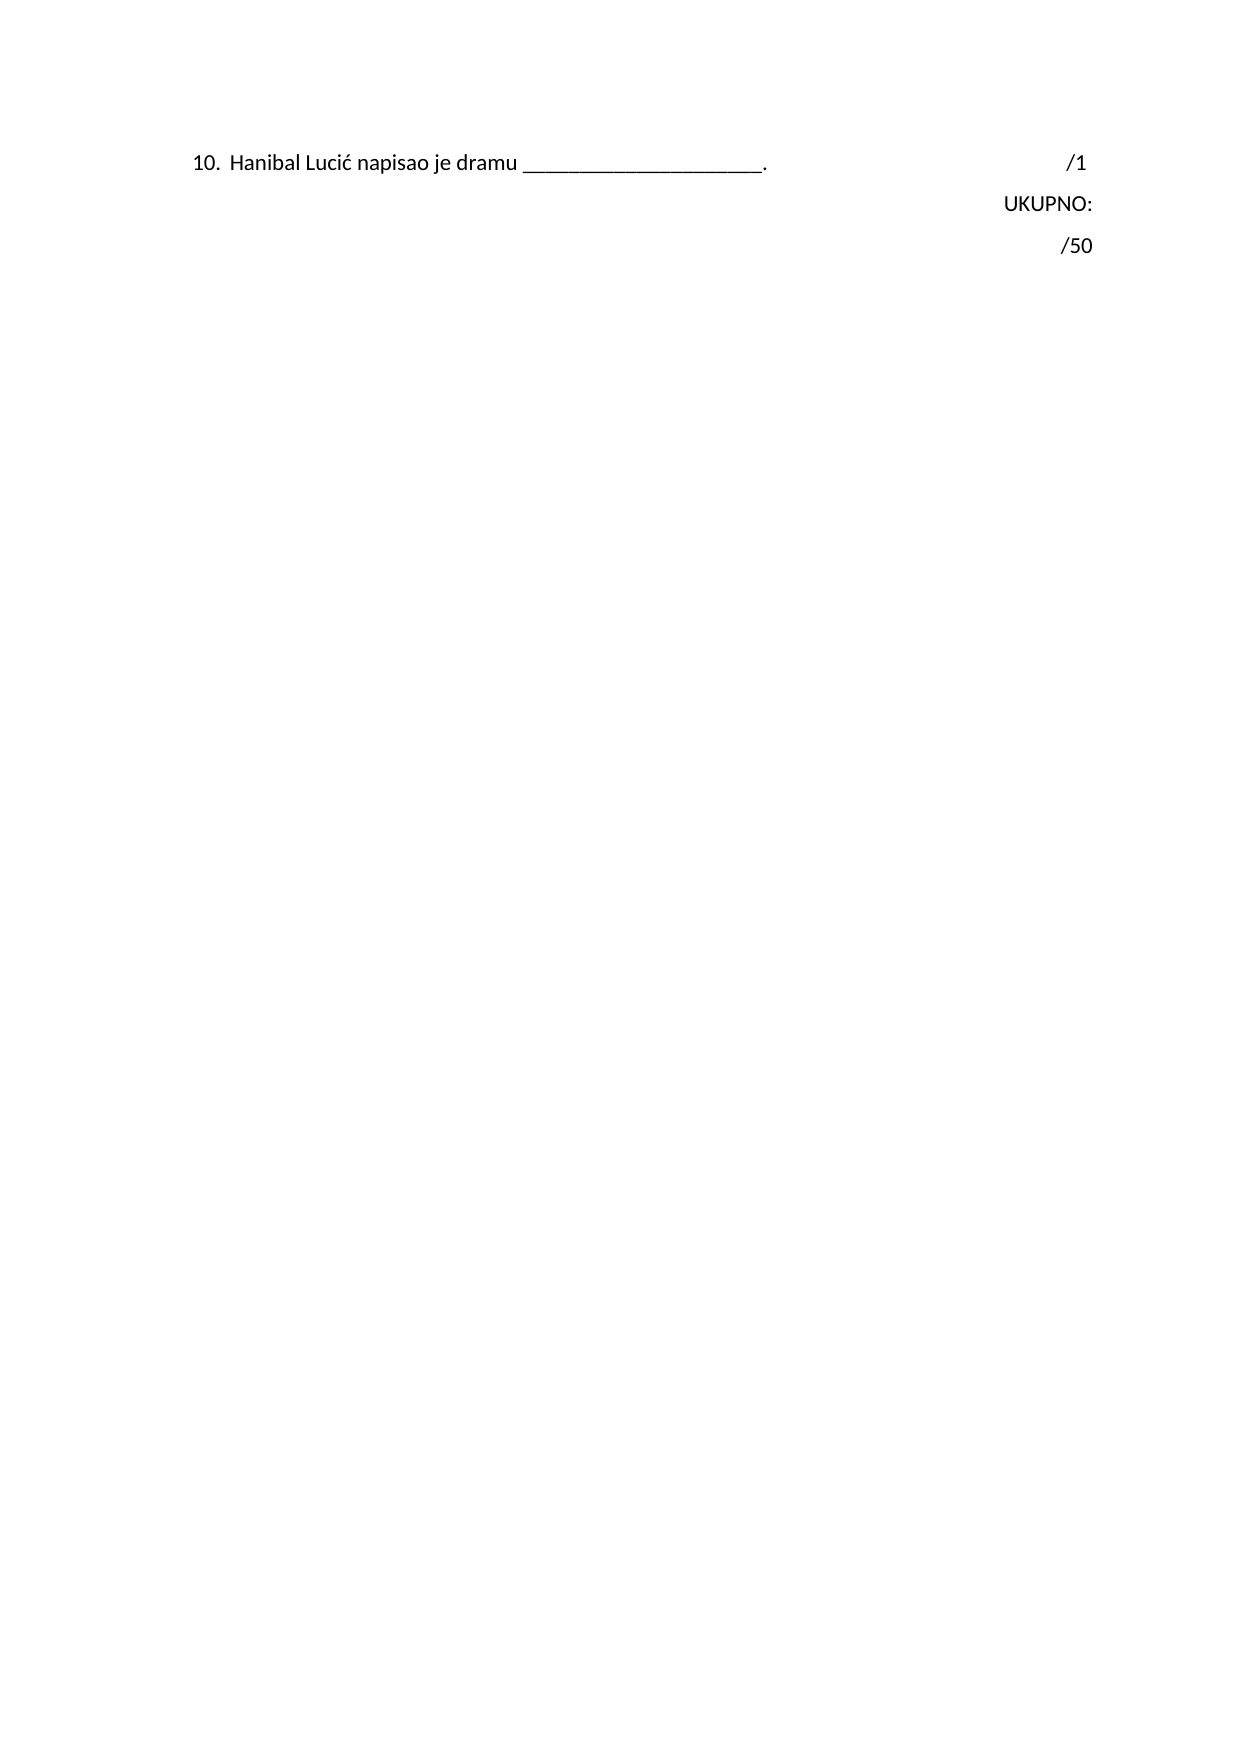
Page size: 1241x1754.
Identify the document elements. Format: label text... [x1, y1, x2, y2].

list /50 [229, 232, 1093, 259]
list Hanibal Lucić napisao je dramu _____________________. /1 [192, 148, 1093, 176]
list UKUPNO: [229, 189, 1093, 218]
